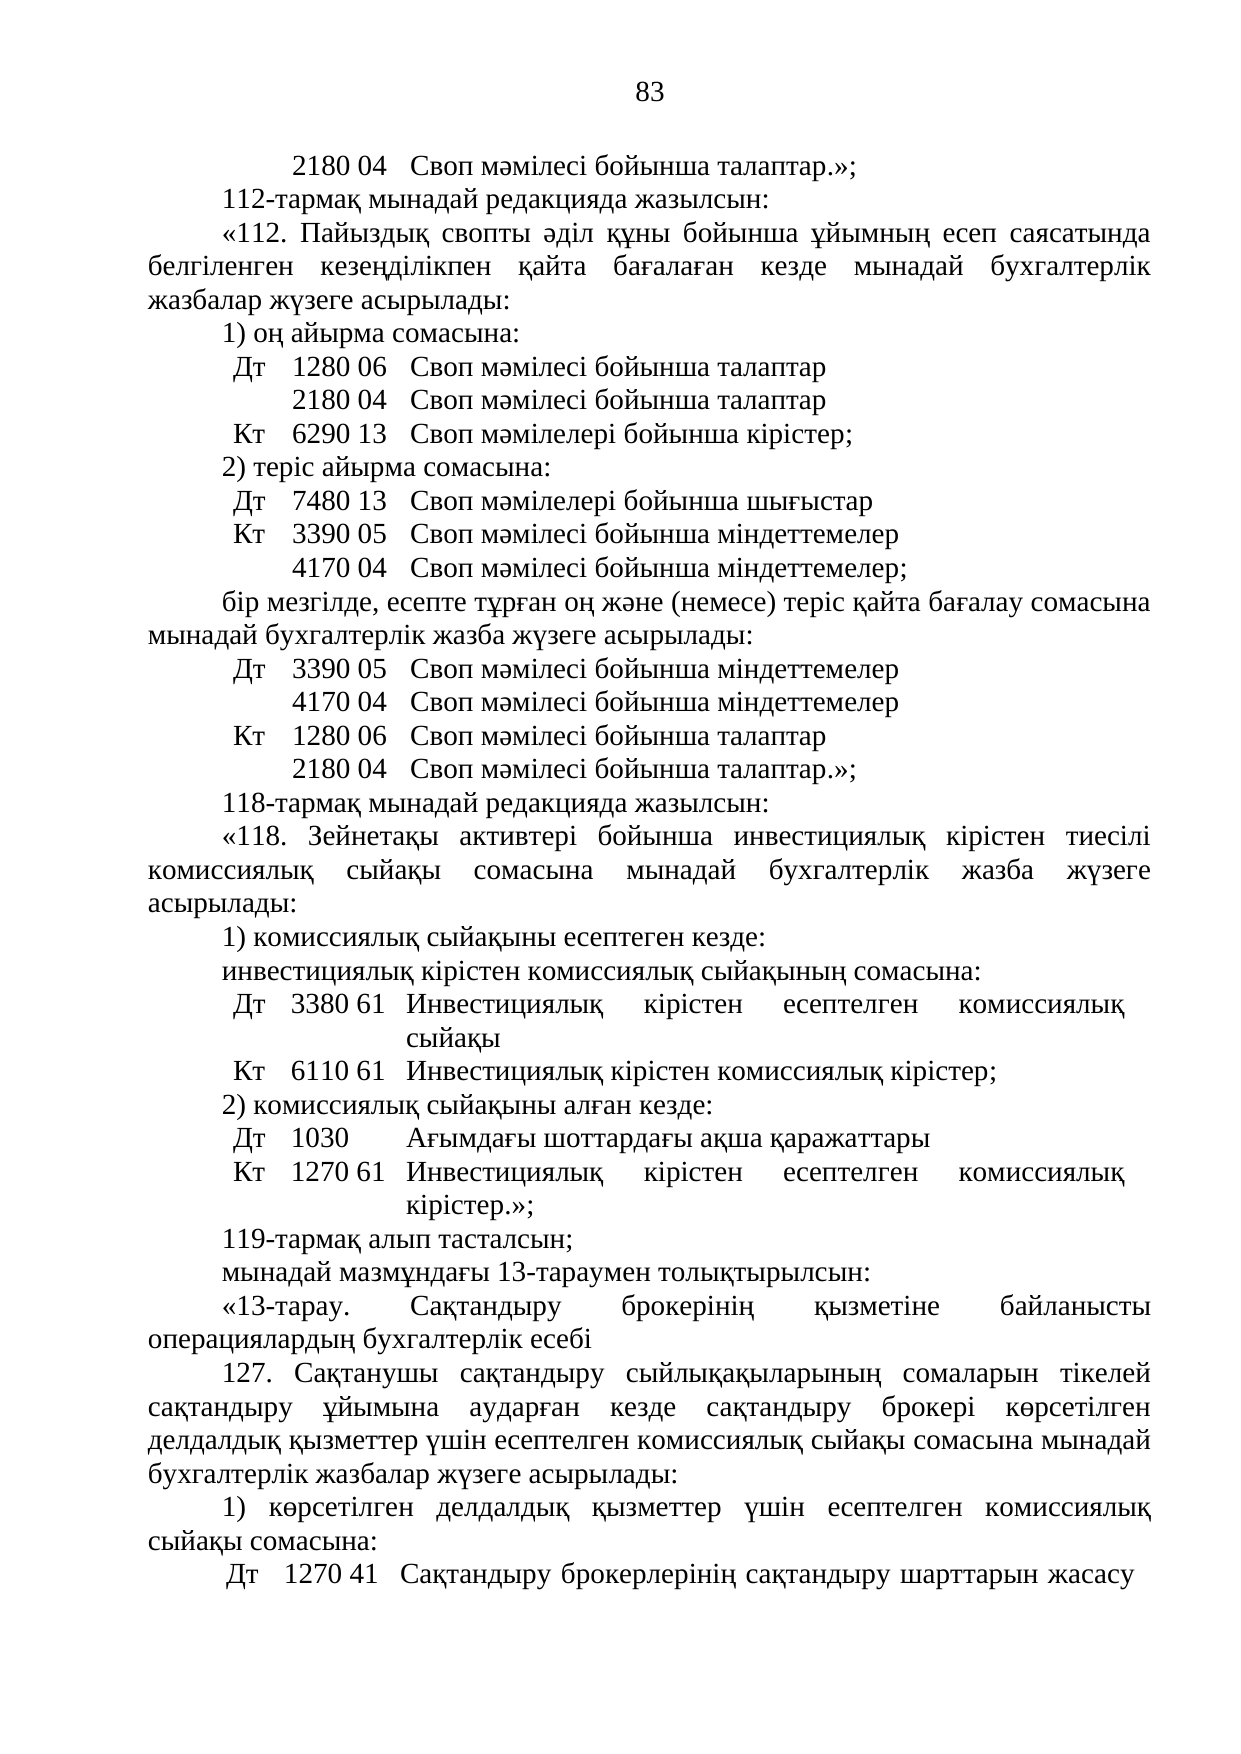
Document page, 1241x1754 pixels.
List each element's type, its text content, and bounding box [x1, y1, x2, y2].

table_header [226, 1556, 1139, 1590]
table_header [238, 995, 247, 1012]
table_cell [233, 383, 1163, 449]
text 112-тармақ мынадай редакцияда жазылсын: [148, 181, 1152, 215]
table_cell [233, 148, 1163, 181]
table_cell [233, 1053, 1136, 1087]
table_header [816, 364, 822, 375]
text мынадай мазмұндағы 13-тараумен толықтырылсын: [148, 1254, 1152, 1288]
text 127. Сақтанушы сақтандыру сыйлықақыларының сомаларын тікелей сақтандыру ұйымына аударған кезде сақтандыру брокері көрсетілген делдалдық қызметтер үшін есептелген комиссиялық сыйақы сомасына мынадай бухгалтерлік жазбалар жүзеге асырылады: [148, 1355, 1152, 1489]
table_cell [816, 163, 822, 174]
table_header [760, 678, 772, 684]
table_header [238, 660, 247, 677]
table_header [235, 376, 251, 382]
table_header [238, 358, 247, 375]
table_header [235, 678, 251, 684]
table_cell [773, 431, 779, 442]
text 119-тармақ алып тасталсын; [148, 1221, 1152, 1254]
text «118. Зейнетақы активтері бойынша инвестициялық кірістен тиесілі комиссиялық сыйақы сомасына мынадай бухгалтерлік жазба жүзеге асырылады: [148, 818, 1152, 919]
text инвестициялық кірістен комиссиялық сыйақының сомасына: [148, 953, 1152, 986]
text 1) комиссиялық сыйақыны есептеген кезде: [148, 919, 1152, 953]
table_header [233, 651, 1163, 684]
text 1) оң айырма сомасына: [148, 315, 1152, 349]
text бір мезгілде, есепте тұрған оң және (немесе) теріс қайта бағалау сомасына мынадай бухгалтерлік жазба жүзеге асырылады: [148, 584, 1152, 651]
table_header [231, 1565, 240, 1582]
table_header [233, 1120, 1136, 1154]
text «13-тарау. Сақтандыру брокерінің қызметіне байланысты операциялардың бухгалтерлік есебі [148, 1288, 1152, 1355]
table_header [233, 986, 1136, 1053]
text 2) комиссиялық сыйақыны алған кезде: [148, 1087, 1152, 1120]
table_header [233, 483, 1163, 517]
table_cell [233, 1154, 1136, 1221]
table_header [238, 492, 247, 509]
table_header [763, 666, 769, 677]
text 2) теріс айырма сомасына: [148, 449, 1152, 483]
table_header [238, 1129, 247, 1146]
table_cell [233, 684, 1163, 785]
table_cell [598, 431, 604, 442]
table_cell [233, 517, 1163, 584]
text 118-тармақ мынадай редакцияда жазылсын: [148, 785, 1152, 818]
text 1) көрсетілген делдалдық қызметтер үшін есептелген комиссиялық сыйақы сомасына: [148, 1489, 1152, 1556]
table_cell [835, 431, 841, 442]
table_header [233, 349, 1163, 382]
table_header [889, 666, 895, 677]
text «112. Пайыздық свопты әділ құны бойынша ұйымның есеп саясатында белгіленген кезеңділікпен қайта бағалаған кезде мынадай бухгалтерлік жазбалар жүзеге асырылады: [148, 215, 1152, 315]
